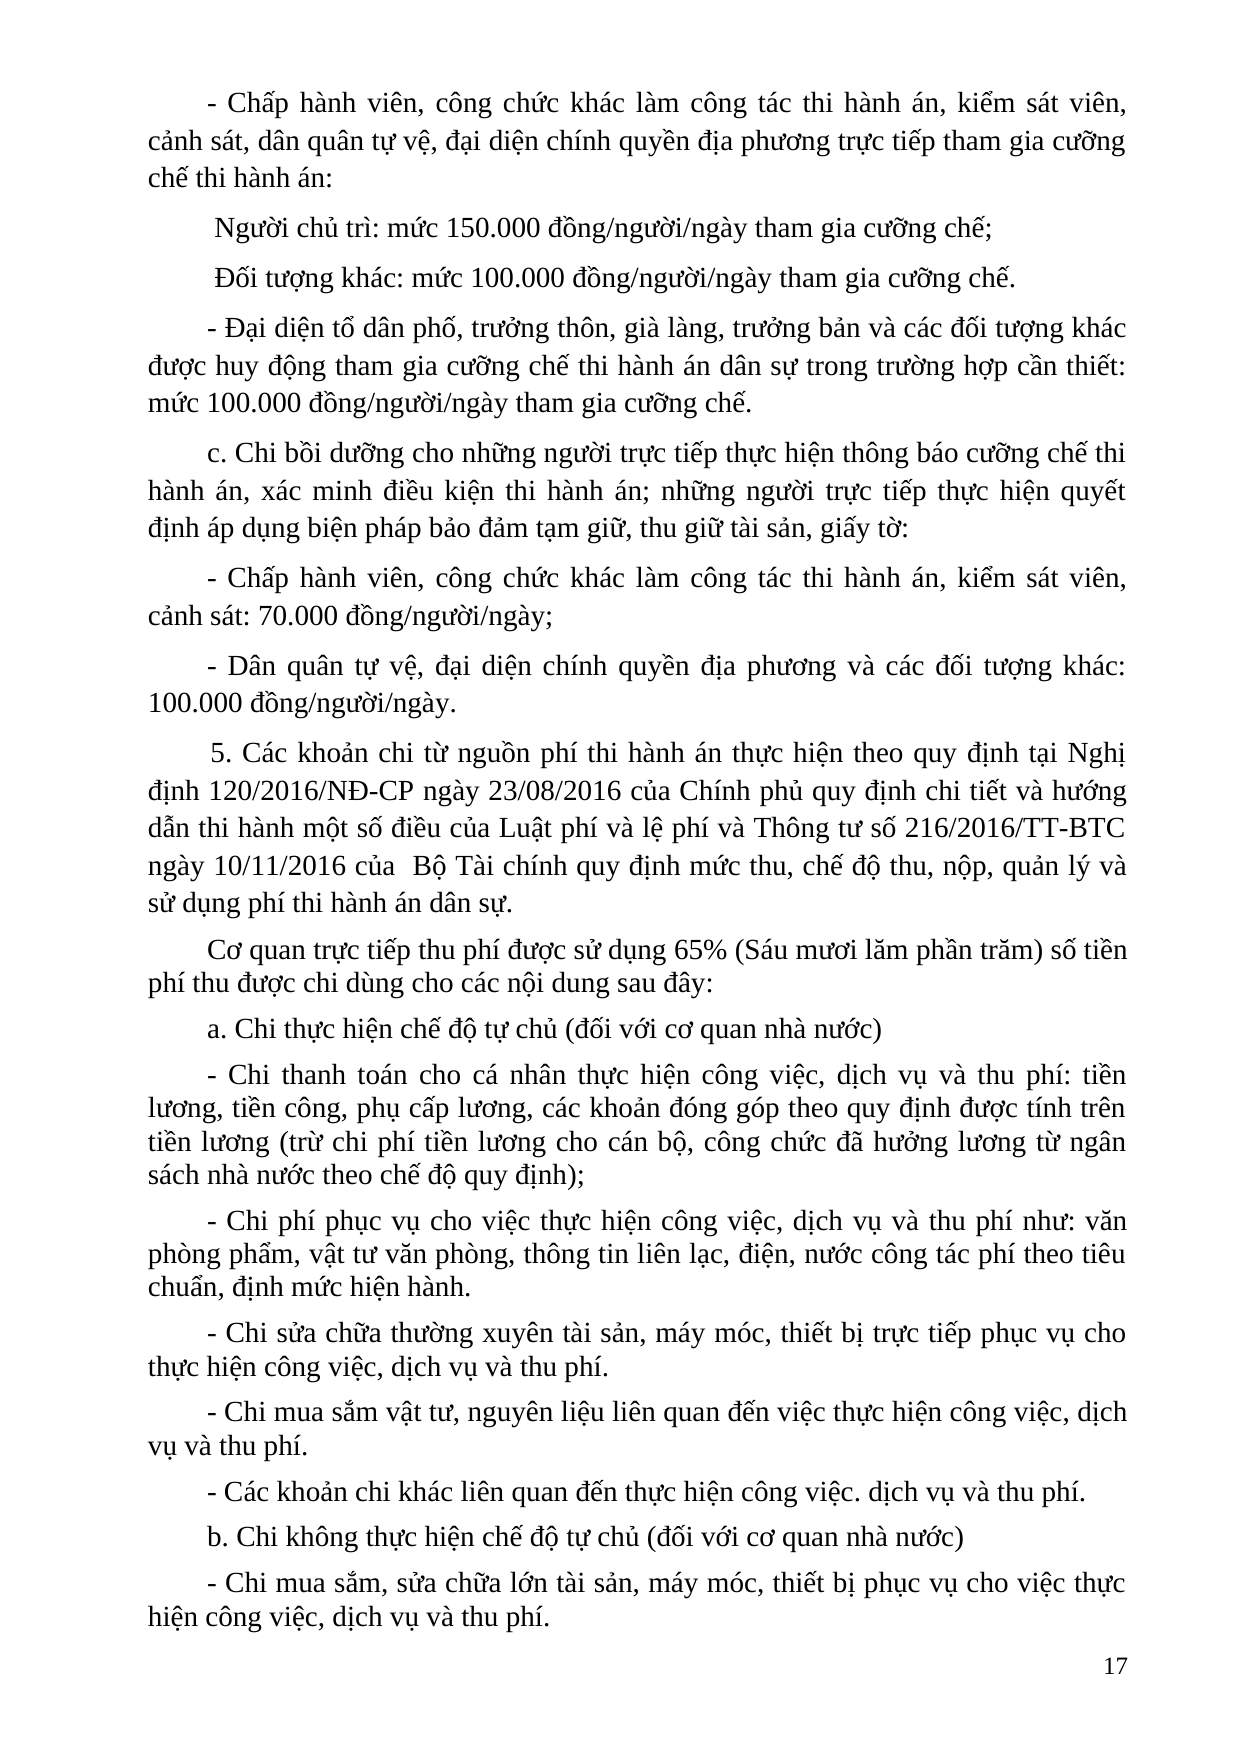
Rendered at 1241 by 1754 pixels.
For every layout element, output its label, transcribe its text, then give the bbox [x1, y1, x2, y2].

text a. Chi thực hiện chế độ tự chủ (đối với cơ quan nhà nước) [148, 1012, 1128, 1045]
text Cơ quan trực tiếp thu phí được sử dụng 65% (Sáu mươi lăm phần trăm) số tiền phí thu được chi dùng cho các nội dung sau đây: [148, 933, 1128, 999]
text c. Chi bồi dưỡng cho những người trực tiếp thực hiện thông báo cưỡng chế thi hành án, xác minh điều kiện thi hành án; những người trực tiếp thực hiện quyết định áp dụng biện pháp bảo đảm tạm giữ, thu giữ tài sản, giấy tờ: [148, 433, 1128, 545]
text - Chi mua sắm vật tư, nguyên liệu liên quan đến việc thực hiện công việc, dịch vụ và thu phí. [148, 1395, 1128, 1462]
text - Chi thanh toán cho cá nhân thực hiện công việc, dịch vụ và thu phí: tiền lương, tiền công, phụ cấp lương, các khoản đóng góp theo quy định được tính trên tiền lương (trừ chi phí tiền lương cho cán bộ, công chức đã hưởng lương từ ngân sách nhà nước theo chế độ quy định); [148, 1058, 1128, 1191]
text - Các khoản chi khác liên quan đến thực hiện công việc. dịch vụ và thu phí. [148, 1474, 1128, 1508]
text 5. Các khoản chi từ nguồn phí thi hành án thực hiện theo quy định tại Nghị định 120/2016/NĐ-CP ngày 23/08/2016 của Chính phủ quy định chi tiết và hướng dẫn thi hành một số điều của Luật phí và lệ phí và Thông tư số 216/2016/TT-BTC ngày 10/11/2016 của Bộ Tài chính quy định mức thu, chế độ thu, nộp, quản lý và sử dụng phí thi hành án dân sự. [148, 733, 1128, 920]
text b. Chi không thực hiện chế độ tự chủ (đối với cơ quan nhà nước) [148, 1520, 1128, 1553]
text - Đại diện tổ dân phố, trưởng thôn, già làng, trưởng bản và các đối tượng khác được huy động tham gia cưỡng chế thi hành án dân sự trong trường hợp cần thiết: mức 100.000 đồng/người/ngày tham gia cưỡng chế. [148, 308, 1128, 420]
text Người chủ trì: mức 150.000 đồng/người/ngày tham gia cưỡng chế; [148, 208, 1128, 245]
text - Chi phí phục vụ cho việc thực hiện công việc, dịch vụ và thu phí như: văn phòng phẩm, vật tư văn phòng, thông tin liên lạc, điện, nước công tác phí theo tiêu chuẩn, định mức hiện hành. [148, 1203, 1128, 1303]
text Đối tượng khác: mức 100.000 đồng/người/ngày tham gia cưỡng chế. [148, 258, 1128, 295]
text - Chấp hành viên, công chức khác làm công tác thi hành án, kiểm sát viên, cảnh sát, dân quân tự vệ, đại diện chính quyền địa phương trực tiếp tham gia cưỡng chế thi hành án: [148, 83, 1128, 195]
text - Chi mua sắm, sửa chữa lớn tài sản, máy móc, thiết bị phục vụ cho việc thực hiện công việc, dịch vụ và thu phí. [148, 1566, 1128, 1633]
text - Dân quân tự vệ, đại diện chính quyền địa phương và các đối tượng khác: 100.000 đồng/người/ngày. [148, 645, 1128, 720]
text - Chấp hành viên, công chức khác làm công tác thi hành án, kiểm sát viên, cảnh sát: 70.000 đồng/người/ngày; [148, 558, 1128, 633]
text - Chi sửa chữa thường xuyên tài sản, máy móc, thiết bị trực tiếp phục vụ cho thực hiện công việc, dịch vụ và thu phí. [148, 1316, 1128, 1383]
